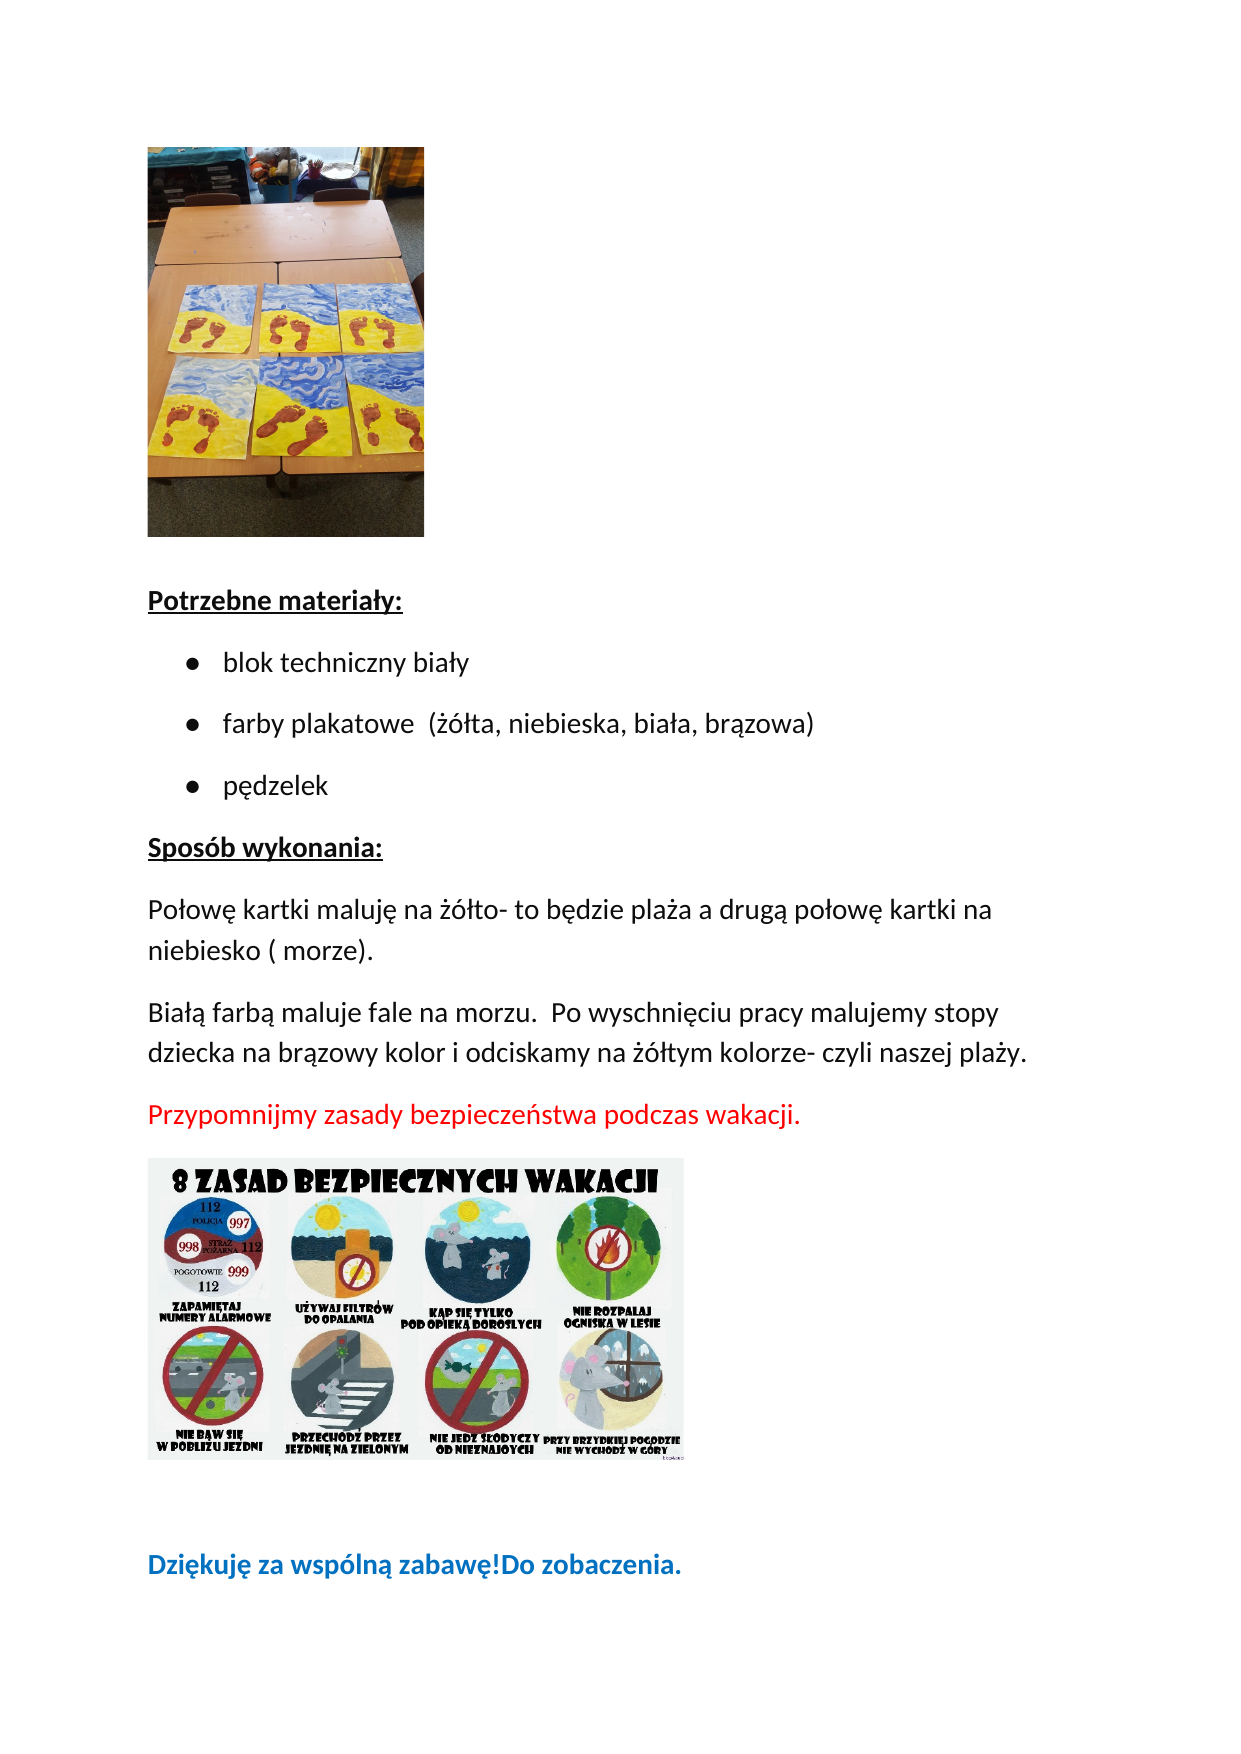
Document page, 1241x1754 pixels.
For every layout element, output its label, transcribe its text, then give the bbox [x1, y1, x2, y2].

text Dziękuję za wspólną zabawę!Do zobaczenia. [148, 1546, 1093, 1582]
text Przypomnijmy zasady bezpieczeństwa podczas wakacji. [148, 1096, 1093, 1132]
list farby plakatowe (żółta, niebieska, biała, brązowa) [185, 706, 1093, 741]
list pędzelek [185, 767, 1093, 803]
picture [147, 147, 425, 537]
text Połowę kartki maluję na żółto- to będzie plaża a drugą połowę kartki na niebiesko ( morze). [148, 891, 1093, 967]
text Sposób wykonania: [148, 829, 1093, 865]
text Białą farbą maluje fale na morzu. Po wyschnięciu pracy malujemy stopy dziecka na brązowy kolor i odciskamy na żółtym kolorze- czyli naszej plaży. [148, 994, 1093, 1070]
list blok techniczny biały [185, 644, 1093, 679]
text Potrzebne materiały: [148, 582, 1093, 618]
picture [147, 1158, 684, 1460]
